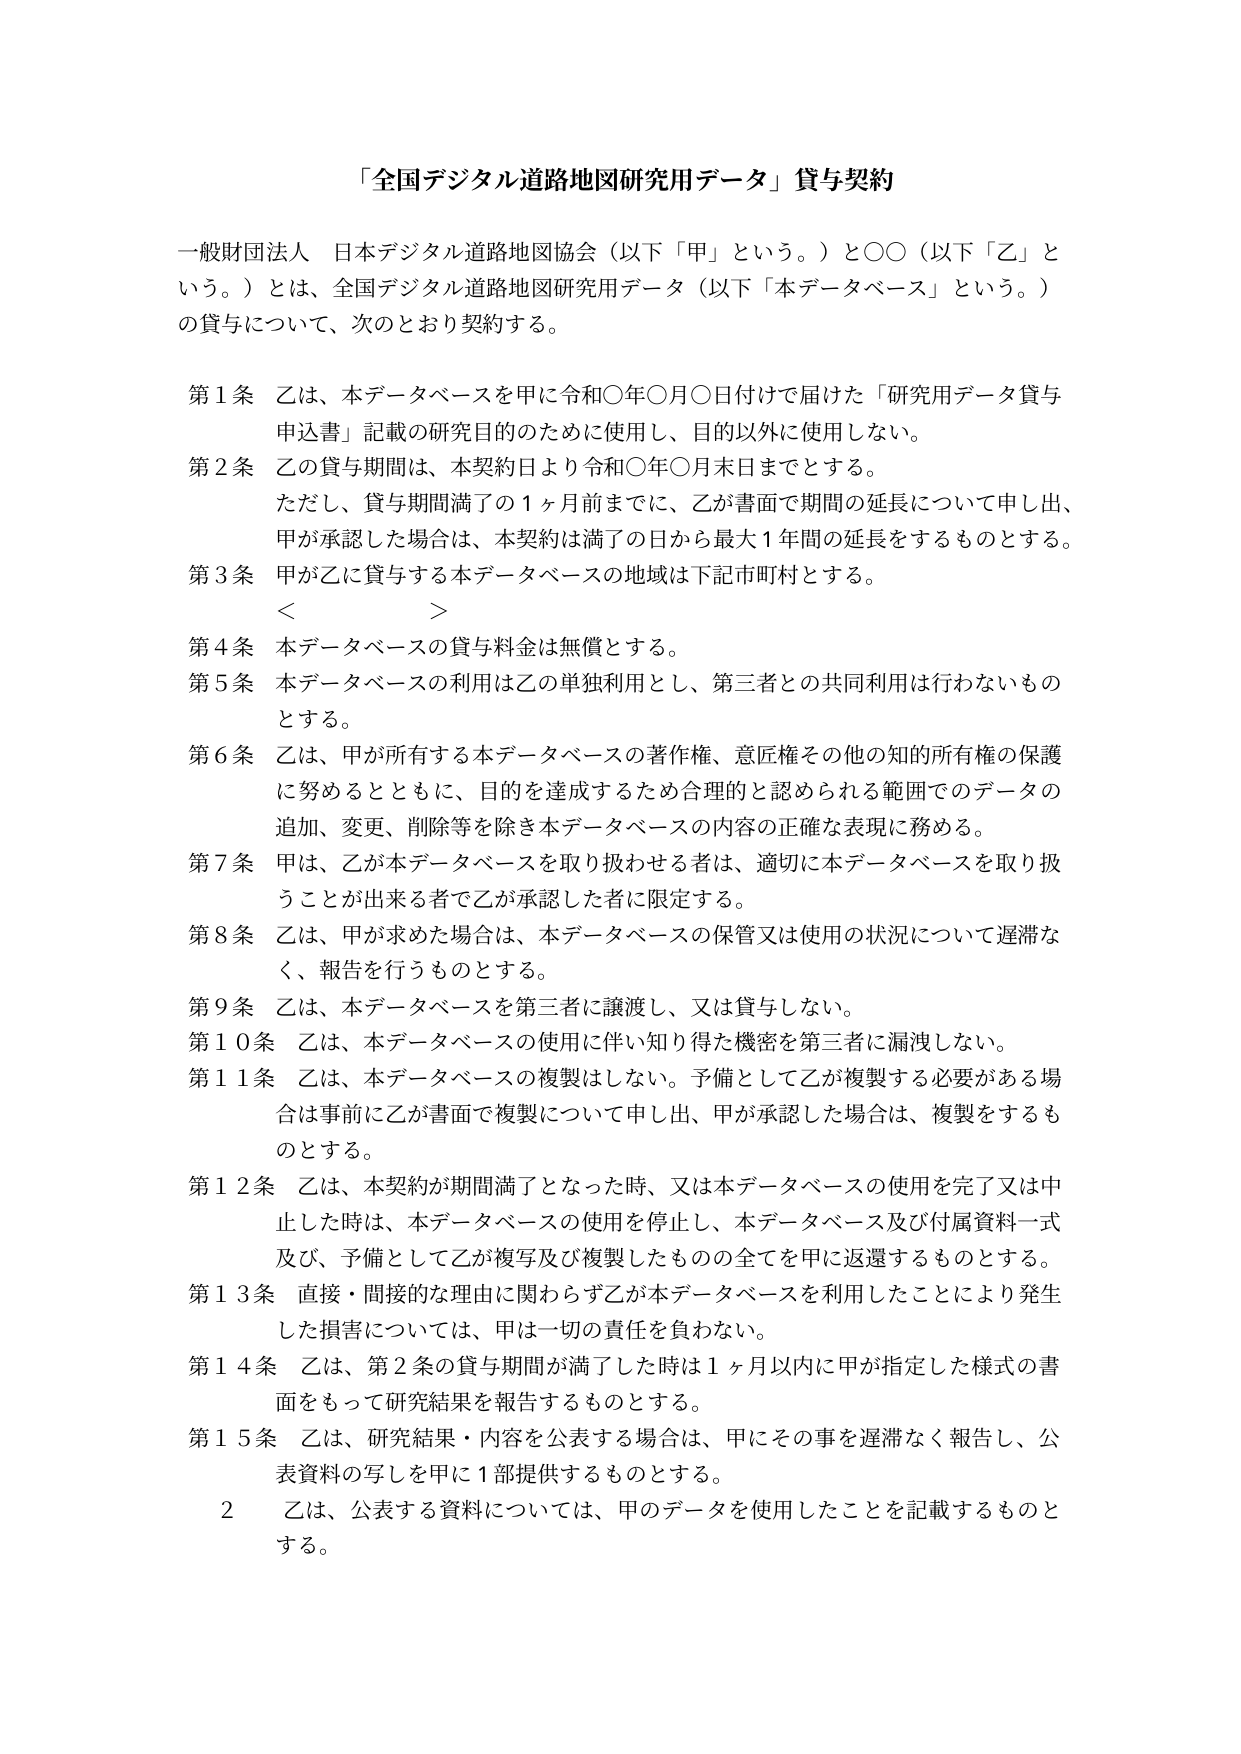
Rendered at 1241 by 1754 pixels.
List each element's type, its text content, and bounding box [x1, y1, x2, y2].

text 第１３条 直接・間接的な理由に関わらず乙が本データベースを利用したことにより発生した損害については、甲は一切の責任を負わない。 [188, 1275, 1063, 1347]
text 第１５条 乙は、研究結果・内容を公表する場合は、甲にその事を遅滞なく報告し、公表資料の写しを甲に1部提供するものとする。 [188, 1419, 1063, 1491]
list 乙の貸与期間は、本契約日より令和○年○月末日までとする。 [188, 448, 1063, 484]
list 甲が乙に貸与する本データベースの地域は下記市町村とする。 [188, 556, 1063, 592]
text 「全国デジタル道路地図研究用データ」貸与契約 [177, 161, 1063, 197]
text のとする。 [177, 1131, 1063, 1167]
text 第６条 乙は、甲が所有する本データベースの著作権、意匠権その他の知的所有権の保護に努めるとともに、目的を達成するため合理的と認められる範囲でのデータの追加、変更、削除等を除き本データベースの内容の正確な表現に務める。 [188, 736, 1063, 844]
text 第７条 甲は、乙が本データベースを取り扱わせる者は、適切に本データベースを取り扱うことが出来る者で乙が承認した者に限定する。 [188, 844, 1063, 916]
text ただし、貸与期間満了の1ヶ月前までに、乙が書面で期間の延長について申し出、甲が承認した場合は、本契約は満了の日から最大1年間の延長をするものとする。 [276, 484, 1063, 556]
text 第１０条 乙は、本データベースの使用に伴い知り得た機密を第三者に漏洩しない。 [188, 1023, 1063, 1059]
text 一般財団法人 日本デジタル道路地図協会（以下「甲」という。）と○○（以下「乙」という。）とは、全国デジタル道路地図研究用データ（以下「本データベース」という。）の貸与について、次のとおり契約する。 [177, 233, 1063, 341]
list 本データベースの貸与料金は無償とする。 [188, 628, 1063, 664]
text 第１条 乙は、本データベースを甲に令和○年○月○日付けで届けた「研究用データ貸与申込書」記載の研究目的のために使用し、目的以外に使用しない。 [188, 377, 1063, 448]
list 本データベースの利用は乙の単独利用とし、第三者との共同利用は行わないものとする。 [188, 664, 1063, 736]
text 第８条 乙は、甲が求めた場合は、本データベースの保管又は使用の状況について遅滞なく、報告を行うものとする。 [188, 916, 1063, 987]
text 第１２条 乙は、本契約が期間満了となった時、又は本データベースの使用を完了又は中止した時は、本データベースの使用を停止し、本データベース及び付属資料一式及び、予備として乙が複写及び複製したものの全てを甲に返還するものとする。 [188, 1167, 1063, 1275]
text ２ 乙は、公表する資料については、甲のデータを使用したことを記載するものとする。 [188, 1491, 1063, 1562]
text 第１１条 乙は、本データベースの複製はしない。予備として乙が複製する必要がある場 [177, 1059, 1063, 1095]
text 合は事前に乙が書面で複製について申し出、甲が承認した場合は、複製をするも [177, 1095, 1063, 1131]
text ＜ ＞ [276, 592, 1063, 628]
text 第１４条 乙は、第２条の貸与期間が満了した時は１ヶ月以内に甲が指定した様式の書面をもって研究結果を報告するものとする。 [188, 1347, 1063, 1419]
text 第９条 乙は、本データベースを第三者に譲渡し、又は貸与しない。 [188, 987, 1063, 1023]
